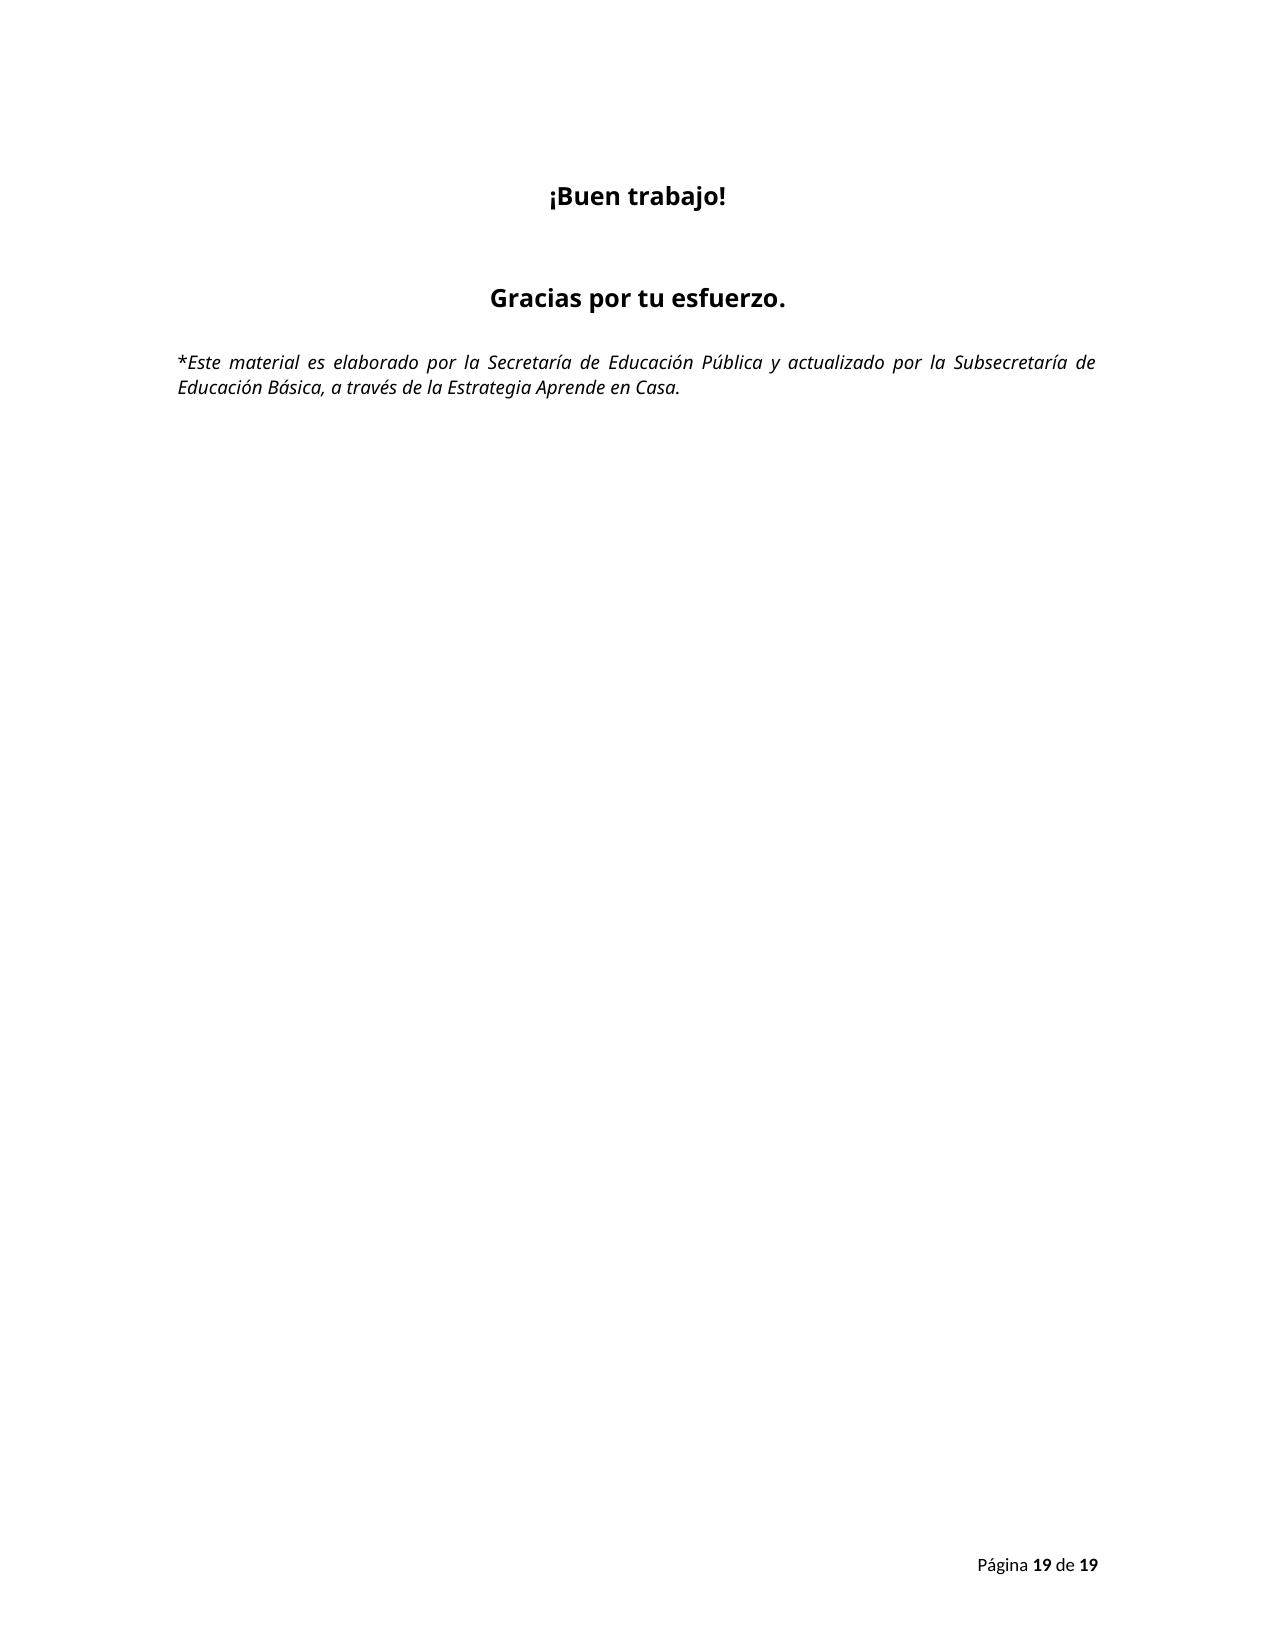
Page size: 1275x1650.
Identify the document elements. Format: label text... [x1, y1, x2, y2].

text ¡Buen trabajo! [177, 179, 1098, 213]
text Gracias por tu esfuerzo. [177, 281, 1098, 315]
text *Este material es elaborado por la Secretaría de Educación Pública y actualizado por la Subsecretaría de Educación Básica, a través de la Estrategia Aprende en Casa. [177, 349, 1098, 400]
